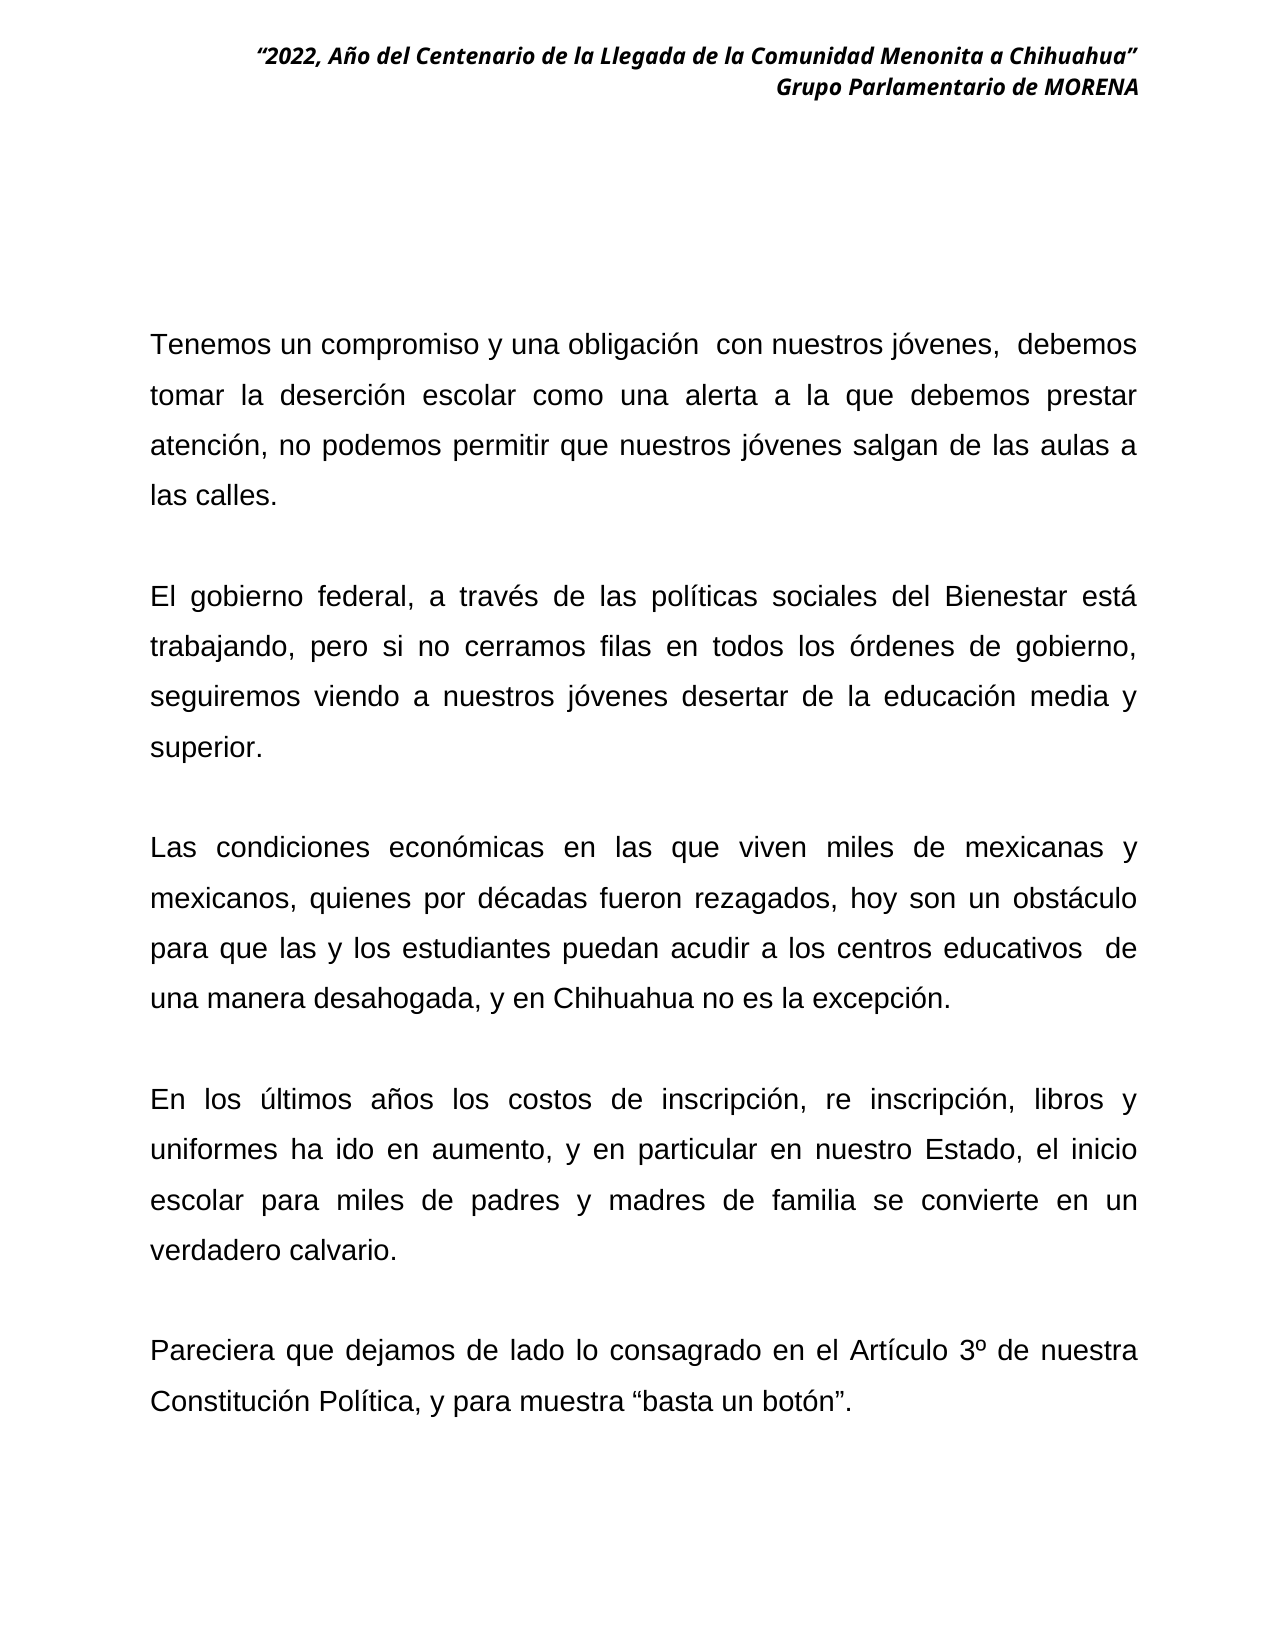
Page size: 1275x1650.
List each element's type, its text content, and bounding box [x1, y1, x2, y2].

text Las condiciones económicas en las que viven miles de mexicanas y mexicanos, quienes por décadas fueron rezagados, hoy son un obstáculo para que las y los estudiantes puedan acudir a los centros educativos de una manera desahogada, y en Chihuahua no es la excepción. [150, 830, 1139, 1015]
text En los últimos años los costos de inscripción, re inscripción, libros y uniformes ha ido en aumento, y en particular en nuestro Estado, el inicio escolar para miles de padres y madres de familia se convierte en un verdadero calvario. [150, 1082, 1139, 1266]
text Tenemos un compromiso y una obligación con nuestros jóvenes, debemos tomar la deserción escolar como una alerta a la que debemos prestar atención, no podemos permitir que nuestros jóvenes salgan de las aulas a las calles. [150, 327, 1139, 512]
text El gobierno federal, a través de las políticas sociales del Bienestar está trabajando, pero si no cerramos filas en todos los órdenes de gobierno, seguiremos viendo a nuestros jóvenes desertar de la educación media y superior. [150, 579, 1139, 763]
text Pareciera que dejamos de lado lo consagrado en el Artículo 3º de nuestra Constitución Política, y para muestra “basta un botón”. [150, 1333, 1139, 1417]
